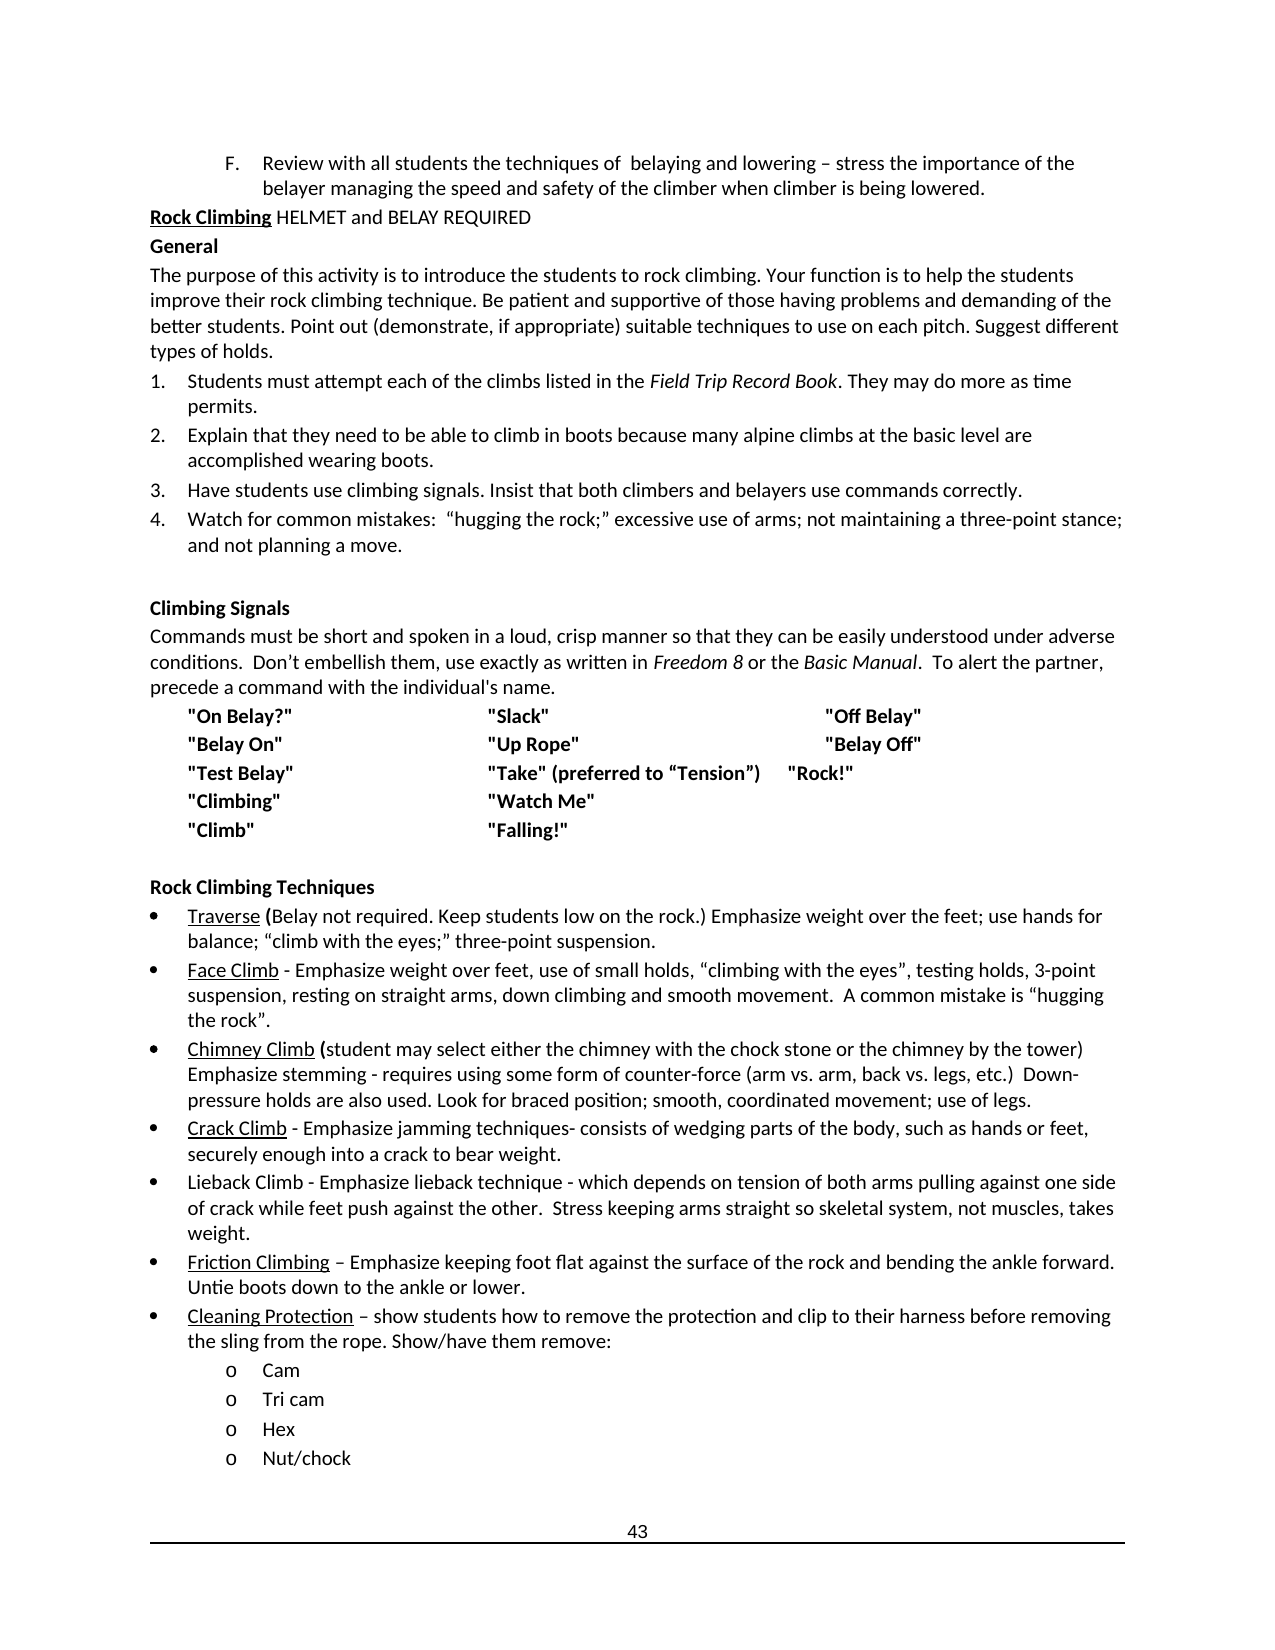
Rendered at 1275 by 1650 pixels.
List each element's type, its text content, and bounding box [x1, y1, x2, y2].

text "Belay On" "Up Rope" "Belay Off" [187, 732, 1125, 757]
list Friction Climbing – Emphasize keeping foot flat against the surface of the rock and bending the ankle forward. Untie boots down to the ankle or lower. [150, 1249, 1125, 1300]
list Crack Climb - Emphasize jamming techniques- consists of wedging parts of the body, such as hands or feet, securely enough into a crack to bear weight. [150, 1116, 1125, 1166]
text Commands must be short and spoken in a loud, crisp manner so that they can be easily understood under adverse conditions. Don’t embellish them, use exactly as written in Freedom 8 or the Basic Manual. To alert the partner, precede a command with the individual's name. [150, 624, 1125, 700]
text Climbing Signals [150, 595, 1125, 621]
list Cleaning Protection – show students how to remove the protection and clip to their harness before removing the sling from the rope. Show/have them remove: [150, 1303, 1125, 1354]
list Students must attempt each of the climbs listed in the Field Trip Record Book. They may do more as time permits. [150, 368, 1125, 419]
list Chimney Climb (student may select either the chimney with the chock stone or the chimney by the tower) Emphasize stemming - requires using some form of counter-force (arm vs. arm, back vs. legs, etc.) Down-pressure holds are also used. Look for braced position; smooth, coordinated movement; use of legs. [150, 1036, 1125, 1112]
text "Climb" "Falling!" [187, 817, 1125, 843]
list Hex [225, 1416, 1125, 1442]
list Lieback Climb - Emphasize lieback technique - which depends on tension of both arms pulling against one side of crack while feet push against the other. Stress keeping arms straight so skeletal system, not muscles, takes weight. [150, 1169, 1125, 1246]
list Tri cam [225, 1386, 1125, 1413]
text Rock Climbing HELMET and BELAY REQUIRED [150, 204, 1125, 229]
text "On Belay?" "Slack" "Off Belay" [187, 703, 1125, 728]
text Rock Climbing Techniques [150, 874, 1125, 900]
text The purpose of this activity is to introduce the students to rock climbing. Your function is to help the students improve their rock climbing technique. Be patient and supportive of those having problems and demanding of the better students. Point out (demonstrate, if appropriate) suitable techniques to use on each pitch. Suggest different types of holds. [150, 262, 1125, 364]
list Cam [225, 1357, 1125, 1383]
text General [150, 233, 1125, 259]
list Explain that they need to be able to climb in boots because many alpine climbs at the basic level are accomplished wearing boots. [150, 422, 1125, 473]
list Have students use climbing signals. Insist that both climbers and belayers use commands correctly. [150, 477, 1125, 502]
list Face Climb - Emphasize weight over feet, use of small holds, “climbing with the eyes”, testing holds, 3-point suspension, resting on straight arms, down climbing and smooth movement. A common mistake is “hugging the rock”. [150, 957, 1125, 1033]
list Review with all students the techniques of belaying and lowering – stress the importance of the belayer managing the speed and safety of the climber when climber is being lowered. [225, 150, 1125, 201]
list Nut/chock [225, 1446, 1125, 1472]
list Watch for common mistakes: “hugging the rock;” excessive use of arms; not maintaining a three-point stance; and not planning a move. [150, 506, 1125, 557]
list Traverse (Belay not required. Keep students low on the rock.) Emphasize weight over the feet; use hands for balance; “climb with the eyes;” three-point suspension. [150, 903, 1125, 954]
text "Test Belay" "Take" (preferred to “Tension”) "Rock!" [187, 760, 1125, 786]
text "Climbing" "Watch Me" [187, 789, 1125, 814]
